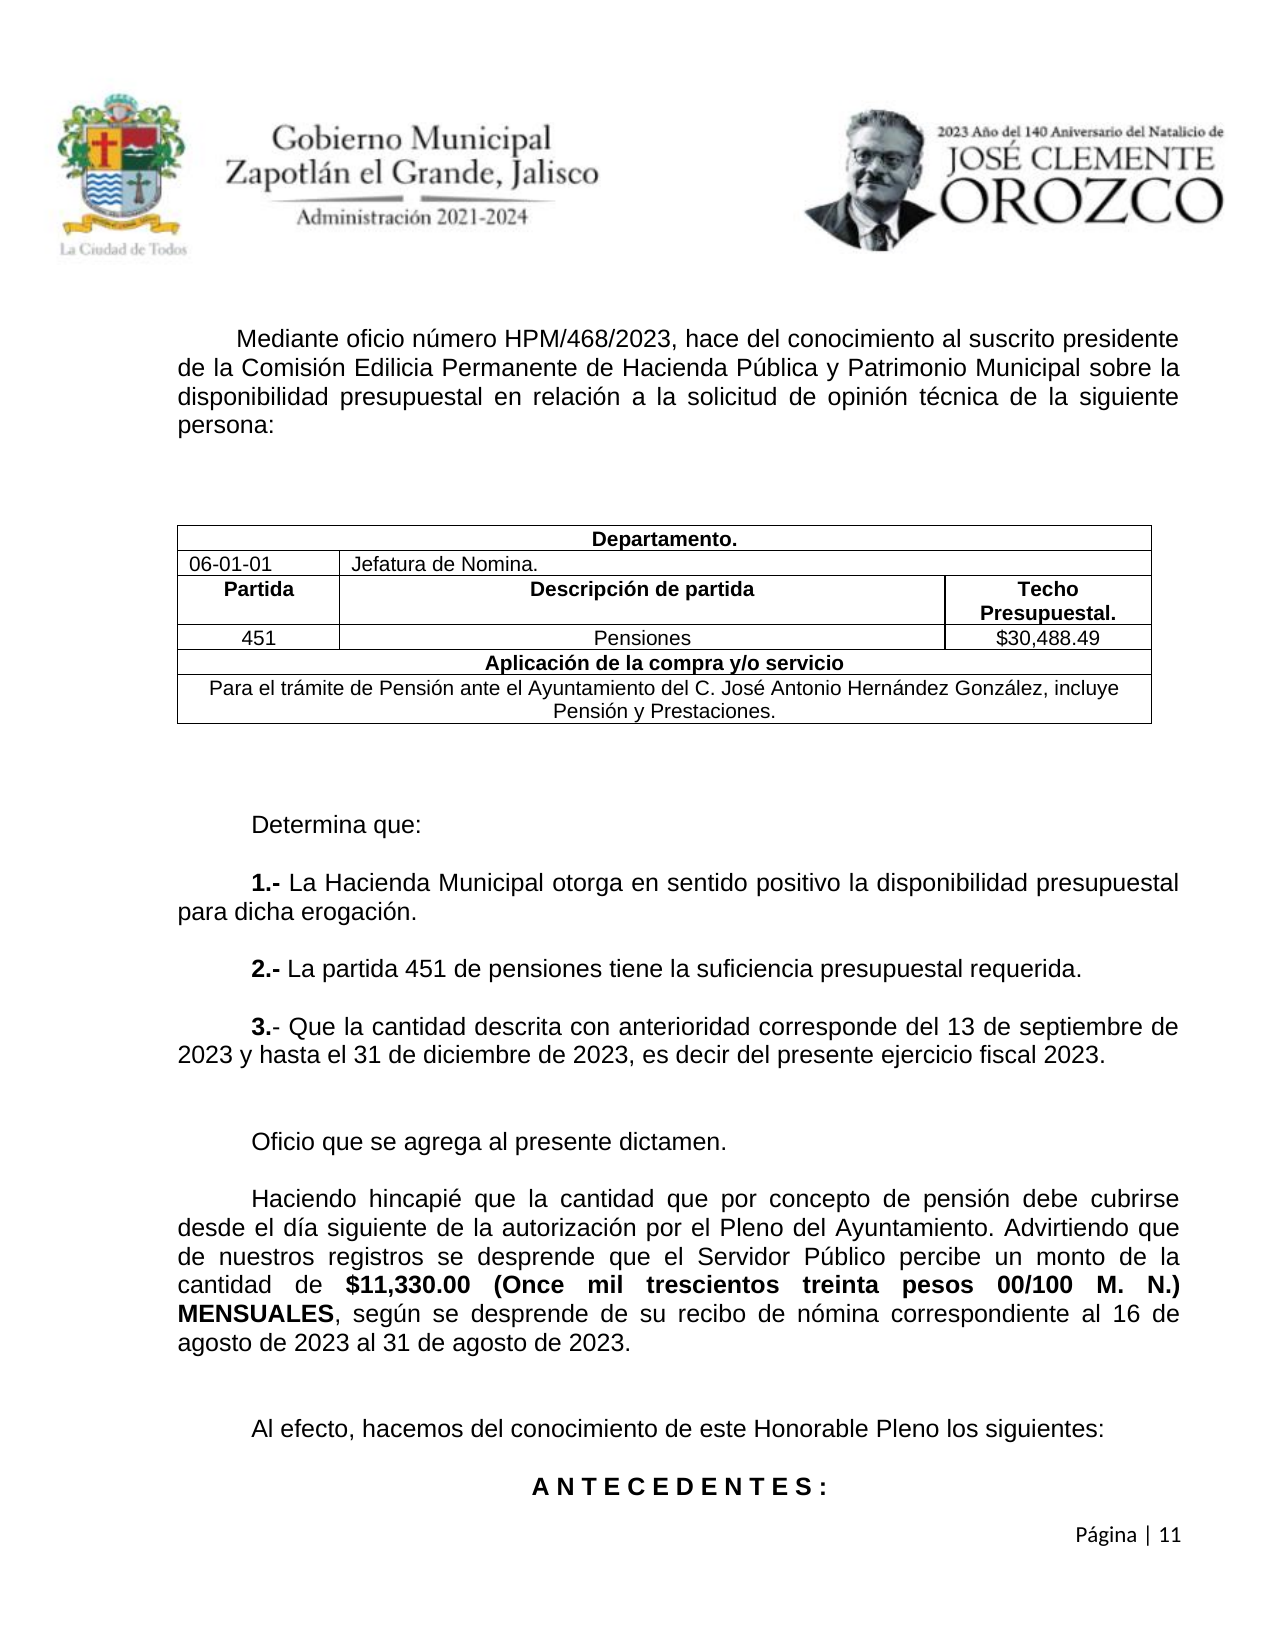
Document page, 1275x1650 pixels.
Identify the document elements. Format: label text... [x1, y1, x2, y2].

text 2.- La partida 451 de pensiones tiene la suficiencia presupuestal requerida. [177, 954, 1181, 983]
text Mediante oficio número HPM/468/2023, hace del conocimiento al suscrito presidente de la Comisión Edilicia Permanente de Hacienda Pública y Patrimonio Municipal sobre la disponibilidad presupuestal en relación a la solicitud de opinión técnica de la siguiente persona: [177, 324, 1181, 439]
text Determina que: [177, 811, 1181, 839]
table_cell Aplicación de la compra y/o servicio [178, 650, 1151, 674]
text Haciendo hincapié que la cantidad que por concepto de pensión debe cubrirse desde el día siguiente de la autorización por el Pleno del Ayuntamiento. Advirtiendo que de nuestros registros se desprende que el Servidor Público percibe un monto de la cantidad de $11,330.00 (Once mil trescientos treinta pesos 00/100 M. N.) MENSUALES, según se desprende de su recibo de nómina correspondiente al 16 de agosto de 2023 al 31 de agosto de 2023. [177, 1184, 1181, 1357]
table_cell $30,488.49 [946, 625, 1151, 649]
table_cell Descripción de partida [340, 576, 944, 624]
table_cell 06-01-01 [178, 551, 339, 575]
table_cell 451 [178, 625, 339, 649]
table_header Departamento. [178, 526, 1151, 550]
picture [43, 68, 1233, 276]
text 3.- Que la cantidad descrita con anterioridad corresponde del 13 de septiembre de 2023 y hasta el 31 de diciembre de 2023, es decir del presente ejercicio fiscal 2023. [177, 1012, 1181, 1069]
table_cell Pensiones [340, 625, 944, 649]
text Oficio que se agrega al presente dictamen. [177, 1127, 1181, 1156]
text 1.- La Hacienda Municipal otorga en sentido positivo la disponibilidad presupuestal para dicha erogación. [177, 868, 1181, 926]
text A N T E C E D E N T E S : [177, 1472, 1181, 1501]
table_cell Para el trámite de Pensión ante el Ayuntamiento del C. José Antonio Hernández González, incluye Pensión y Prestaciones. [178, 675, 1151, 723]
text Al efecto, hacemos del conocimiento de este Honorable Pleno los siguientes: [177, 1414, 1181, 1443]
table_cell Partida [178, 576, 339, 624]
table_cell Jefatura de Nomina. [340, 551, 1151, 575]
table_cell Techo Presupuestal. [946, 576, 1151, 624]
